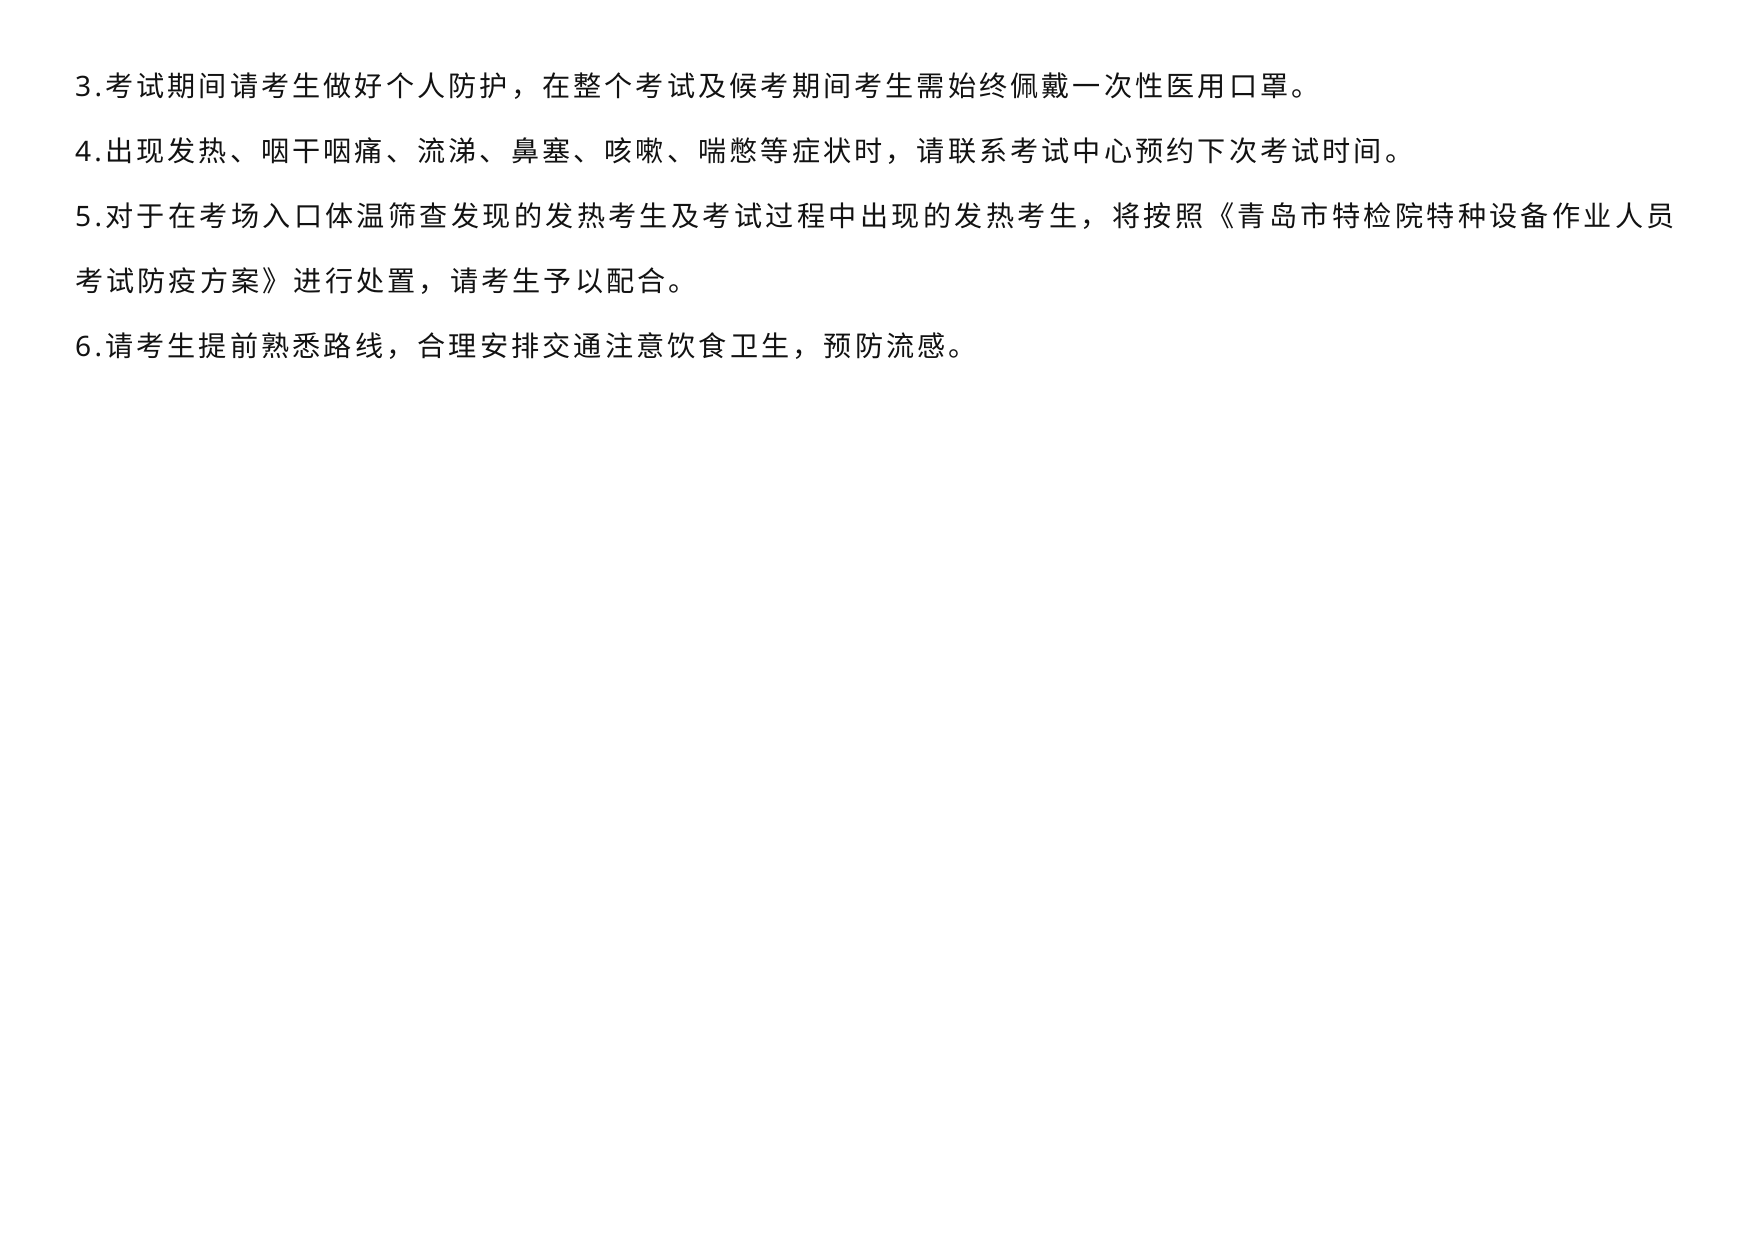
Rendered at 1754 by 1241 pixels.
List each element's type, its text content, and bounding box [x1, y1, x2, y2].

list 5.对于在考场入口体温筛查发现的发热考生及考试过程中出现的发热考生，将按照《青岛市特检院特种设备作业人员考试防疫方案》进行处置，请考生予以配合。 [75, 181, 1679, 311]
list 3.考试期间请考生做好个人防护，在整个考试及候考期间考生需始终佩戴一次性医用口罩。 [75, 51, 1679, 116]
list 4.出现发热、咽干咽痛、流涕、鼻塞、咳嗽、喘憋等症状时，请联系考试中心预约下次考试时间。 [75, 116, 1679, 181]
list 6.请考生提前熟悉路线，合理安排交通注意饮食卫生，预防流感。 [75, 311, 1679, 376]
